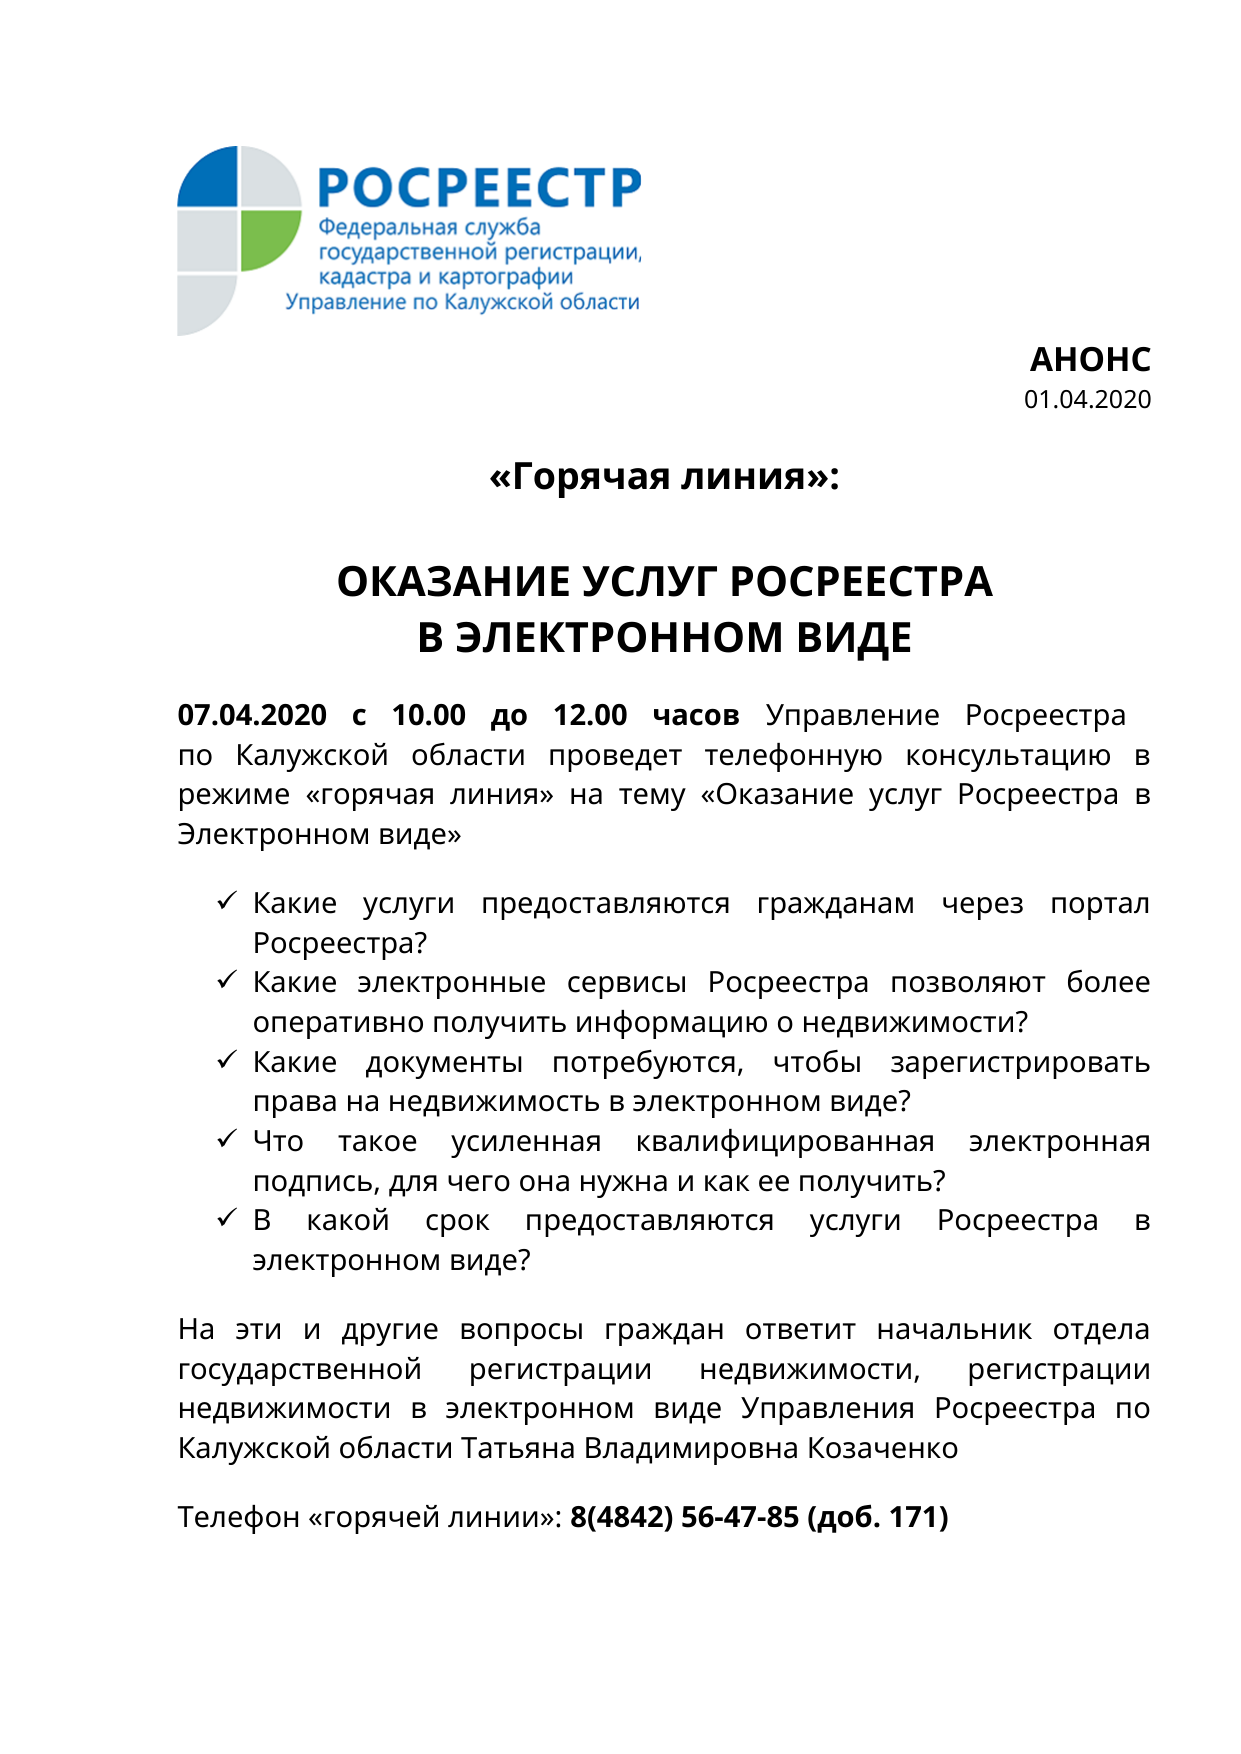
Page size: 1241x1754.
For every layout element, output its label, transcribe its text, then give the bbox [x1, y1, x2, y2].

text На эти и другие вопросы граждан ответит начальник отдела государственной регистрации недвижимости, регистрации недвижимости в электронном виде Управления Росреестра по Калужской области Татьяна Владимировна Козаченко [177, 1308, 1152, 1467]
text «Горячая линия»: [177, 449, 1152, 501]
text ОКАЗАНИЕ УСЛУГ РОСРЕЕСТРА [177, 552, 1152, 608]
list Что такое усиленная квалифицированная электронная подпись, для чего она нужна и как ее получить? [215, 1120, 1152, 1200]
list Какие документы потребуются, чтобы зарегистрировать права на недвижимость в электронном виде? [215, 1041, 1152, 1120]
text АНОНС [177, 336, 1152, 381]
picture [177, 146, 642, 336]
list Какие электронные сервисы Росреестра позволяют более оперативно получить информацию о недвижимости? [215, 962, 1152, 1041]
text 07.04.2020 с 10.00 до 12.00 часов Управление Росреестра по Калужской области проведет телефонную консультацию в режиме «горячая линия» на тему «Оказание услуг Росреестра в Электронном виде» [177, 694, 1152, 853]
text 01.04.2020 [177, 381, 1152, 415]
text В ЭЛЕКТРОННОМ ВИДЕ [177, 608, 1152, 665]
text Телефон «горячей линии»: 8(4842) 56-47-85 (доб. 171) [177, 1496, 1152, 1536]
list В какой срок предоставляются услуги Росреестра в электронном виде? [215, 1200, 1152, 1279]
list Какие услуги предоставляются гражданам через портал Росреестра? [215, 882, 1152, 962]
